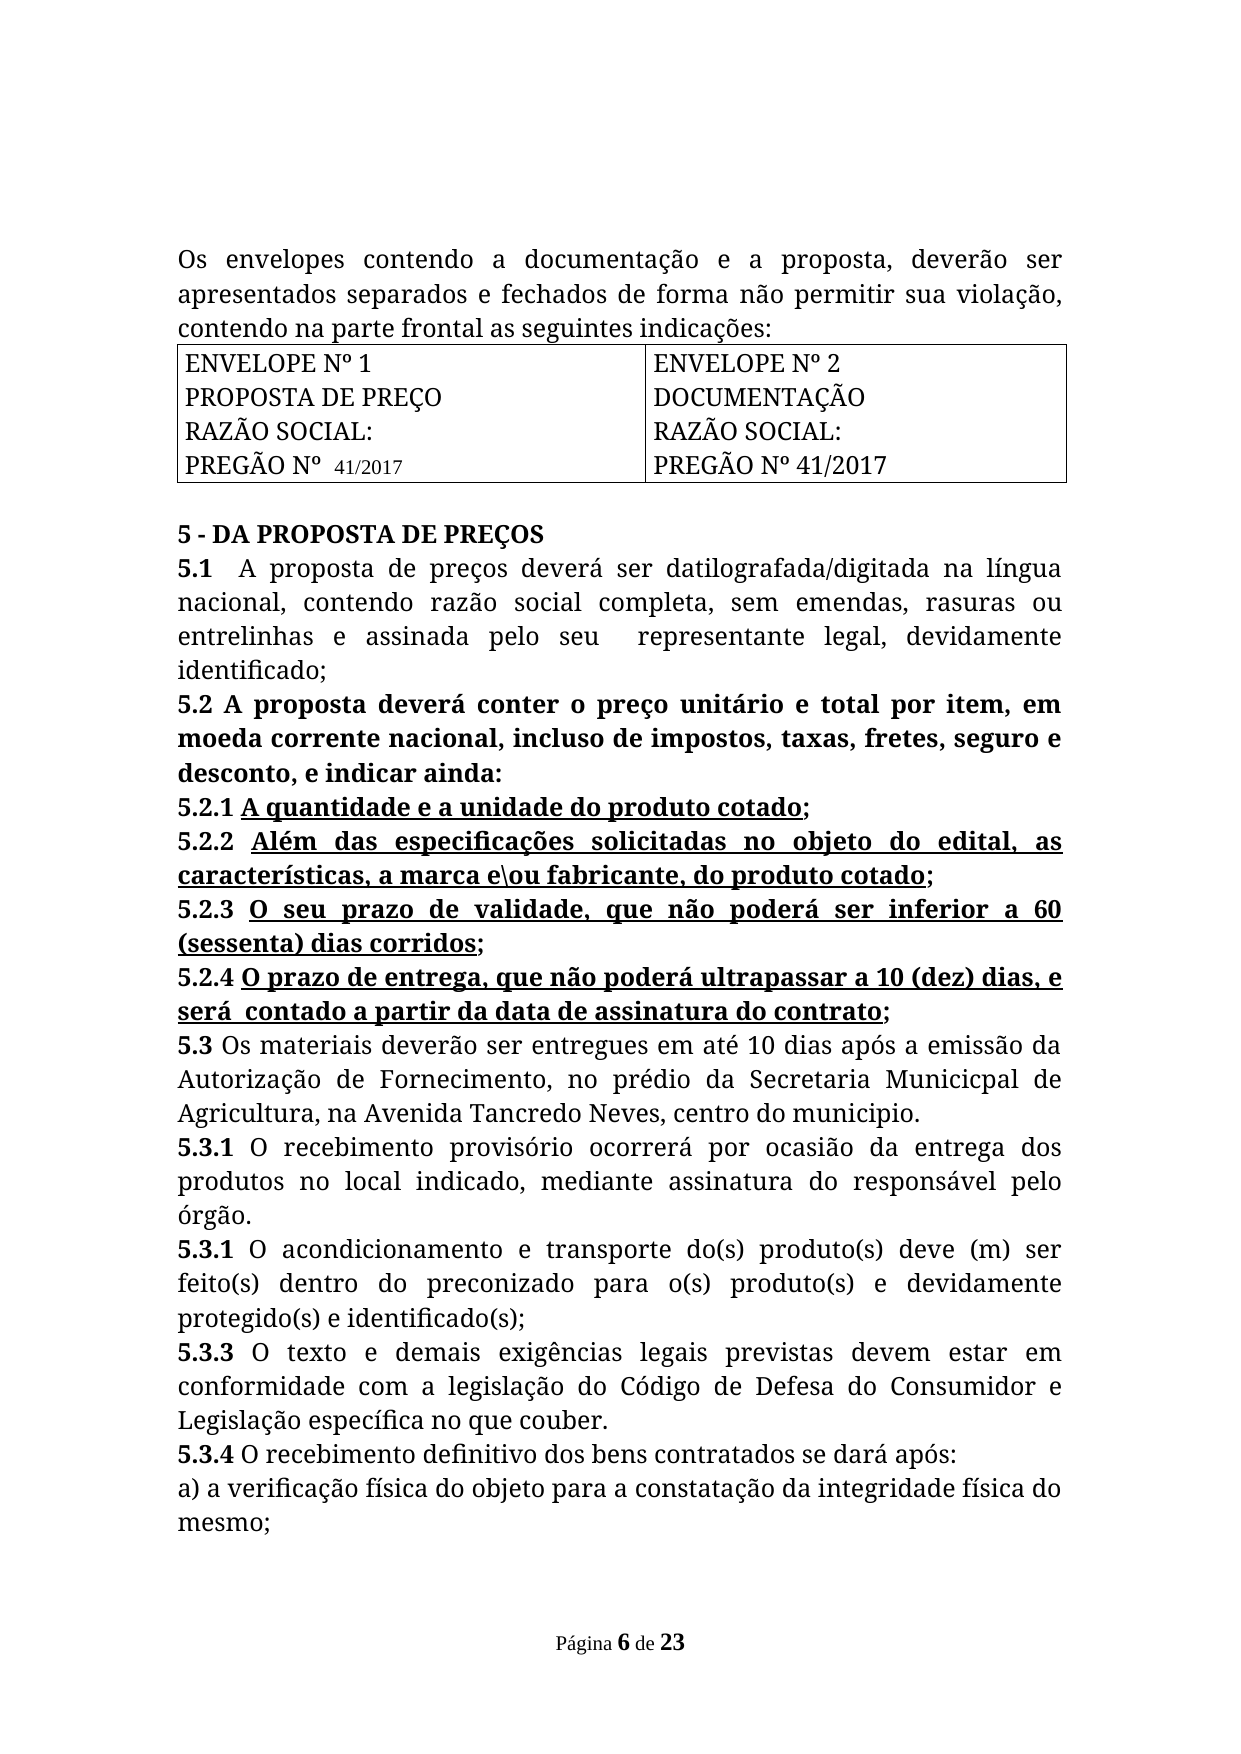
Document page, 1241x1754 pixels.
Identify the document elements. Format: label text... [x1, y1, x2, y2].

table_header ENVELOPE Nº 2 DOCUMENTAÇÃO RAZÃO SOCIAL: PREGÃO Nº [646, 345, 1066, 482]
text a) a verificação física do objeto para a constatação da integridade física do mesmo; [177, 1471, 1063, 1539]
text Os envelopes contendo a documentação e a proposta, deverão ser apresentados separados e fechados de forma não permitir sua violação, contendo na parte frontal as seguintes indicações: [177, 242, 1063, 344]
text 5.2.3 O seu prazo de validade, que não poderá ser inferior a 60 (sessenta) dias corridos; [177, 891, 1063, 959]
text 5.3.4 O recebimento definitivo dos bens contratados se dará após: [177, 1436, 1063, 1471]
text proposta deverá conter o preço unitário e total por item, em moeda corrente nacional, incluso de impostos, taxas, fretes, seguro e desconto, e indicar ainda: [177, 687, 1063, 789]
text 5.3.3 O texto e demais exigências legais previstas devem estar em conformidade com a legislação do Código de Defesa do Consumidor e Legislação específica no que couber. [177, 1334, 1063, 1436]
text 5.1 A proposta de preços deverá ser datilografada/digitada na língua nacional, contendo razão social completa, sem emendas, rasuras ou entrelinhas e assinada pelo seu representante legal, devidamente identificado; [177, 551, 1063, 687]
text 5.2.2 Além das especificações solicitadas no objeto do edital, as características, a marca e\ou fabricante, do produto cotado; [177, 823, 1063, 891]
text 5.2.4 O prazo de entrega, que não poderá ultrapassar a 10 (dez) dias, e será contado a partir da data de assinatura do contrato; [177, 959, 1063, 1028]
text 5.3.1 O recebimento provisório ocorrerá por ocasião da entrega dos produtos no local indicado, mediante assinatura do responsável pelo órgão. [177, 1130, 1063, 1232]
table_header ENVELOPE Nº 1 PROPOSTA DE PREÇO RAZÃO SOCIAL: PREGÃO Nº 41/2017 [178, 345, 645, 482]
text 5 - DA PROPOSTA DE PREÇOS [177, 517, 1063, 551]
text 5.3.1 O acondicionamento e transporte do(s) produto(s) deve (m) ser feito(s) dentro do preconizado para o(s) produto(s) e devidamente protegido(s) e identificado(s); [177, 1232, 1063, 1334]
text 5.3 Os materiais deverão ser entregues em até 10 dias após a emissão da Autorização de Fornecimento, no prédio da Secretaria Municicpal de Agricultura, na Avenida Tancredo Neves, centro do municipio. [177, 1028, 1063, 1130]
text 5.2.1 A quantidade e a unidade do produto cotado; [177, 789, 1063, 823]
